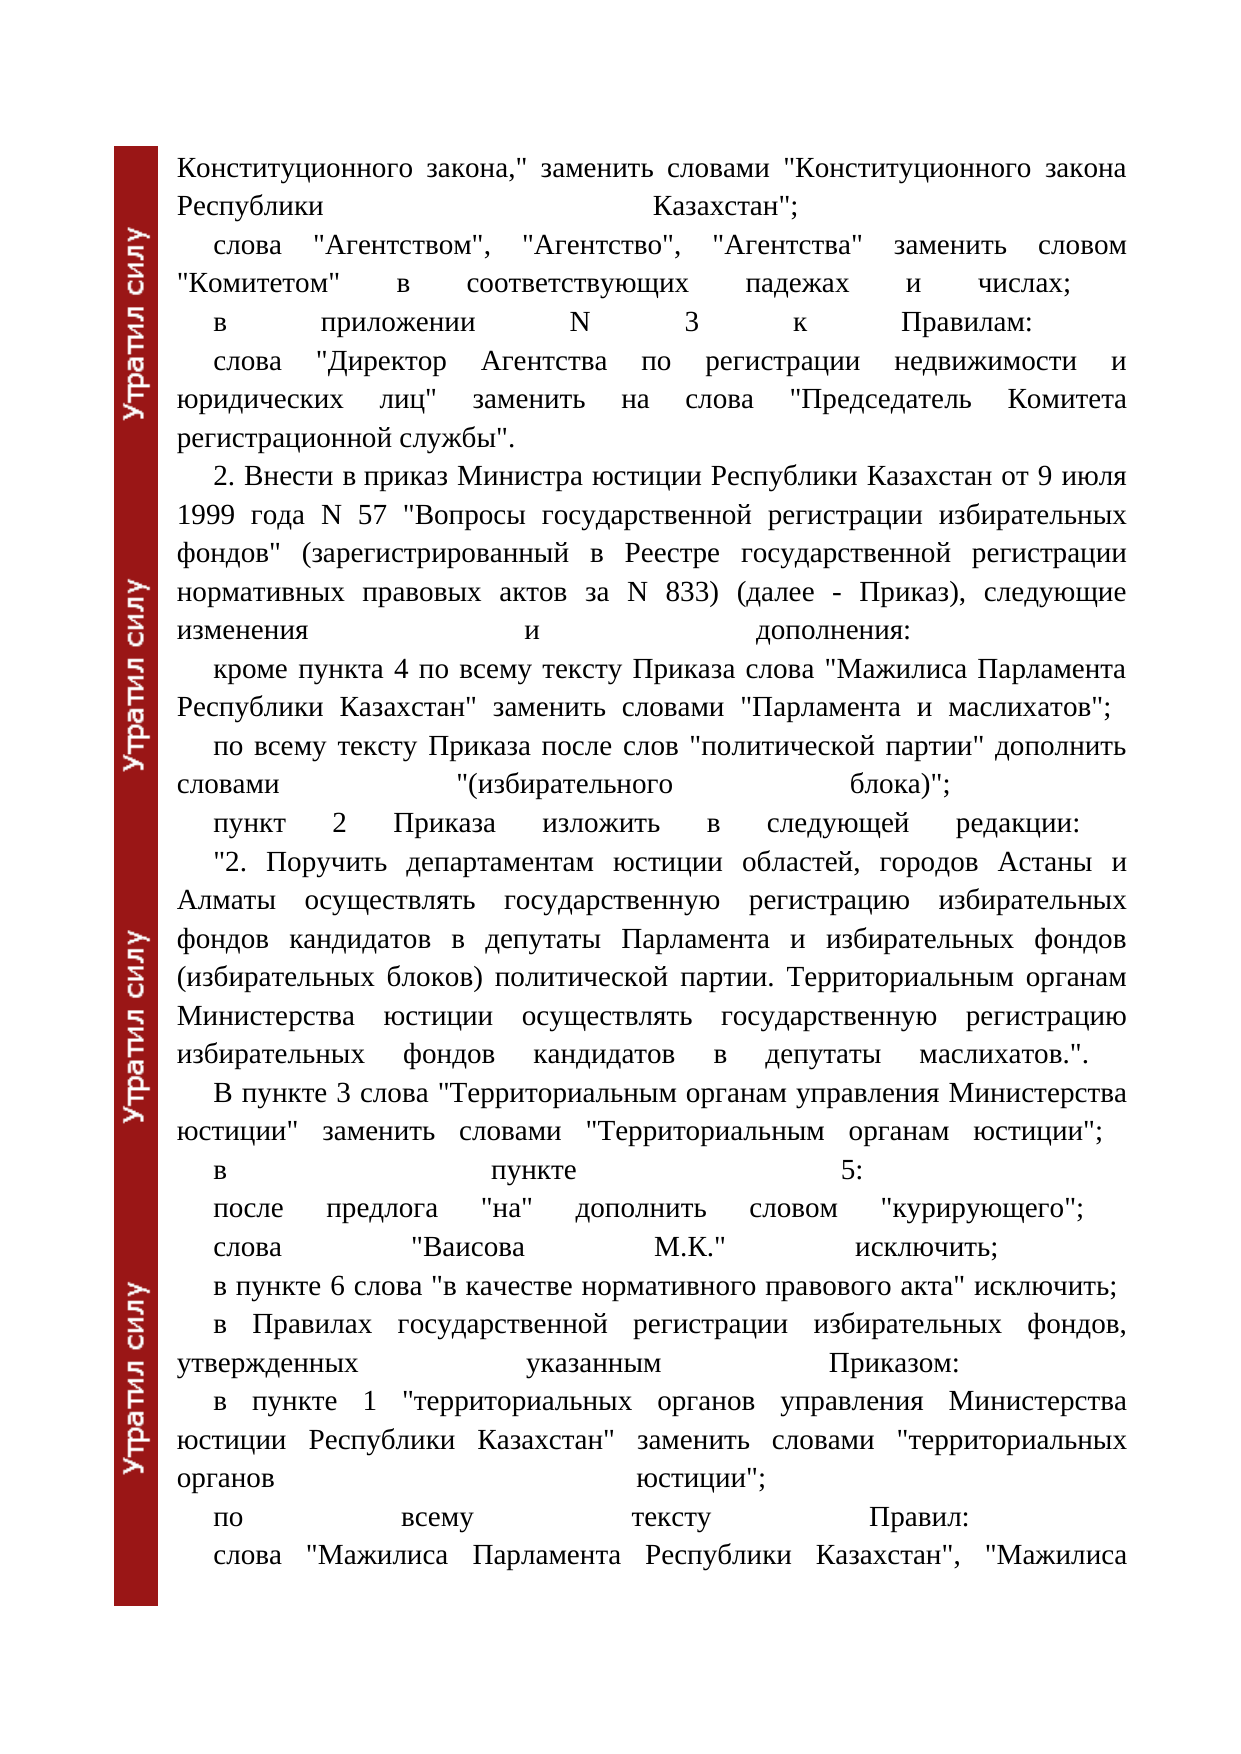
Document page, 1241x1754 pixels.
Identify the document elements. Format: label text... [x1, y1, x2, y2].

picture [114, 1571, 158, 1606]
picture [114, 146, 158, 150]
picture [114, 453, 158, 458]
